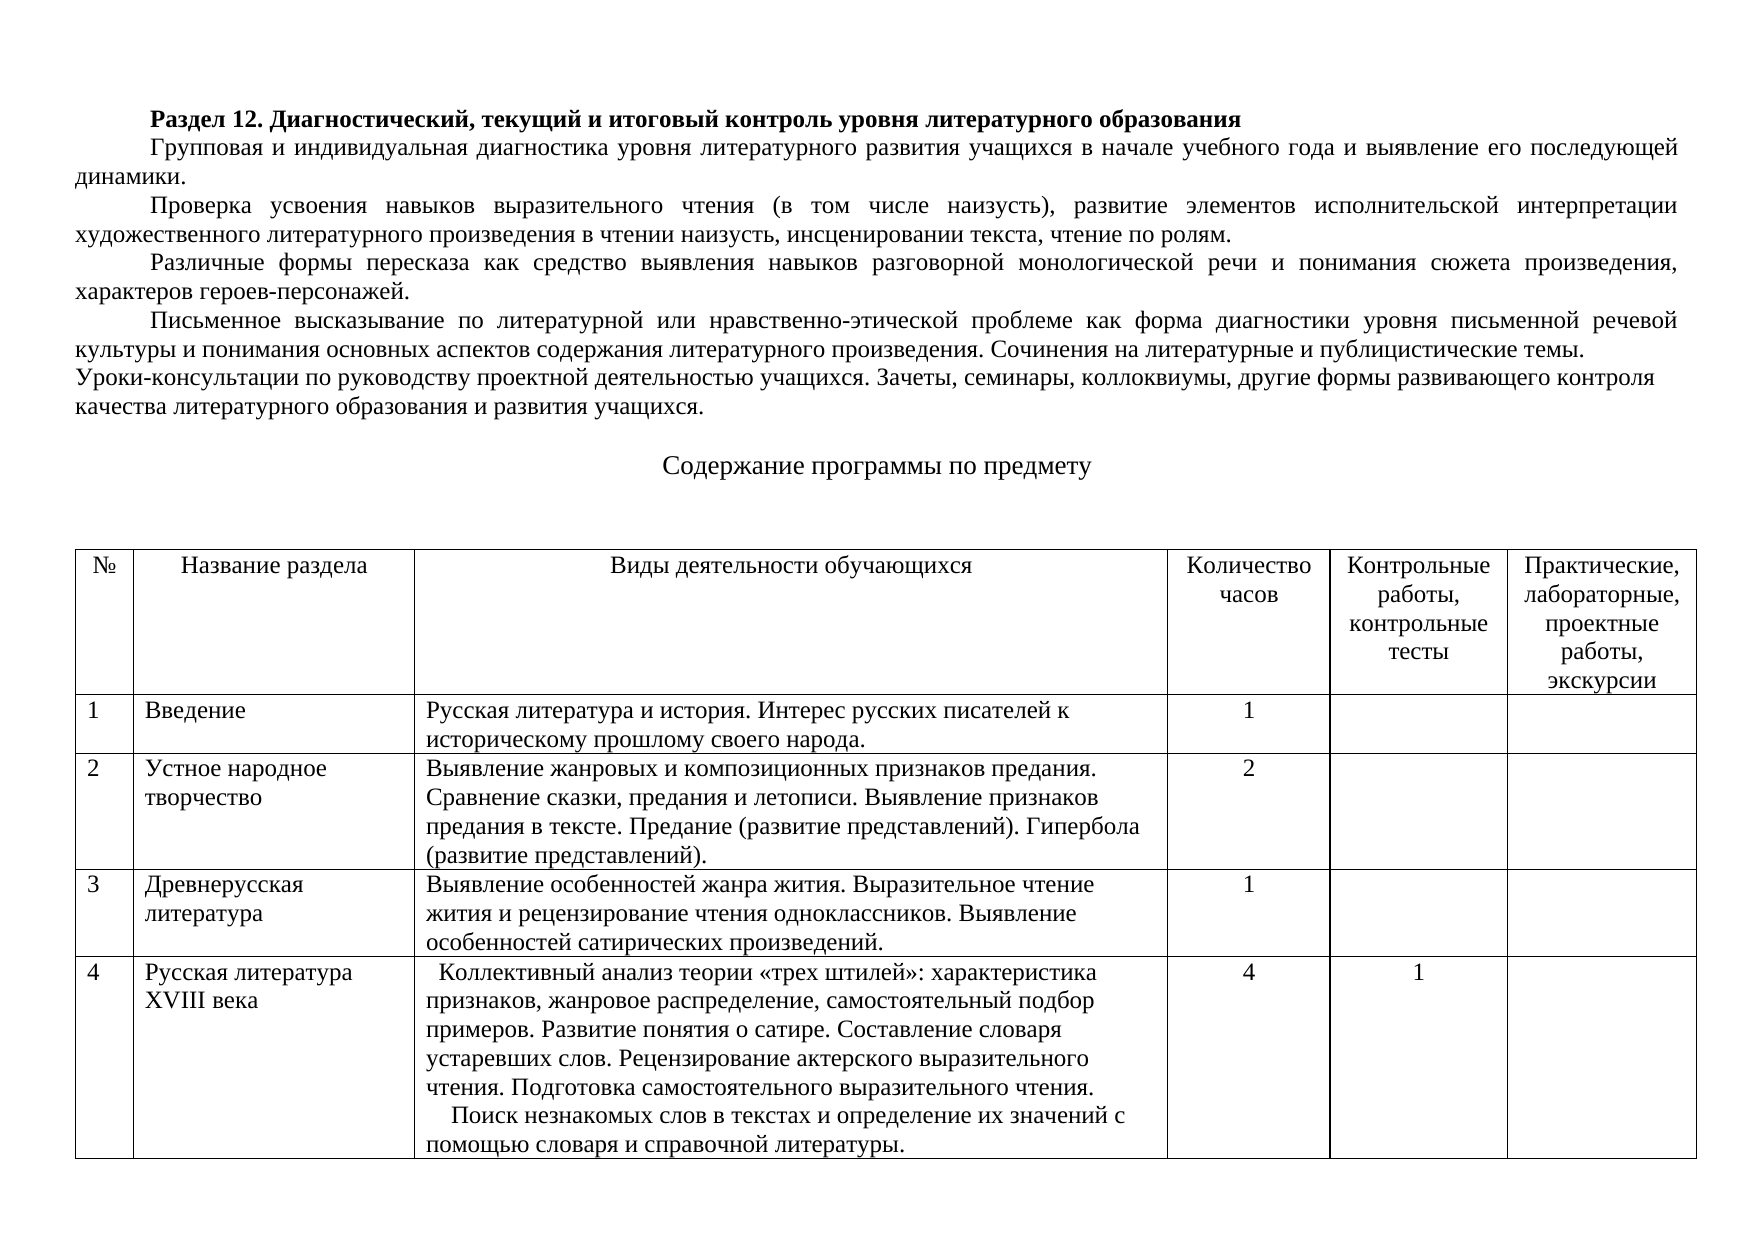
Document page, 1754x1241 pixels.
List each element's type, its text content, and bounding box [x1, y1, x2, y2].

table_cell 1 [1331, 957, 1507, 1158]
table_cell [1508, 695, 1696, 752]
table_cell 1 [1168, 870, 1329, 956]
table_header Название раздела [134, 550, 414, 694]
table_header Контрольные работы, контрольные тесты [1331, 550, 1507, 694]
table_cell Коллективный анализ теории «трех штилей»: характеристика признаков, жанровое распределение, самостоятельный подбор примеров. Развитие понятия о сатире. Составление словаря устаревших слов. Рецензирование актерского выразительного чтения. Подготовка самостоятельного выразительного чтения. Поиск незнакомых слов в текстах и определение их значений с помощью словаря и справочной литературы. [415, 957, 1167, 1158]
text Групповая и индивидуальная диагностика уровня литературного развития учащихся в начале учебного года и выявление его последующей динамики. [75, 132, 1679, 190]
table_cell [1331, 870, 1507, 956]
table_cell Русская литература и история. Интерес русских писателей к историческому прошлому своего народа. [415, 695, 1167, 752]
text Различные формы пересказа как средство выявления навыков разговорной монологической речи и понимания сюжета произведения, характеров героев-персонажей. [75, 247, 1679, 305]
text Уроки-консультации по руководству проектной деятельностью учащихся. Зачеты, семинары, коллоквиумы, другие формы развивающего контроля качества литературного образования и развития учащихся. [75, 362, 1679, 420]
table_cell [1508, 957, 1696, 1158]
table_header Практические, лабораторные, проектные работы, экскурсии [1508, 550, 1696, 694]
table_cell [1508, 870, 1696, 956]
table_cell [1331, 695, 1507, 752]
table_cell [1331, 754, 1507, 868]
table_cell Древнерусская литература [134, 870, 414, 956]
table_cell 3 [76, 870, 133, 956]
table_cell Русская литература XVIII века [134, 957, 414, 1158]
table_cell Выявление особенностей жанра жития. Выразительное чтение жития и рецензирование чтения одноклассников. Выявление особенностей сатирических произведений. [415, 870, 1167, 956]
table_cell 1 [1168, 695, 1329, 752]
table_cell 2 [1168, 754, 1329, 868]
table_cell Выявление жанровых и композиционных признаков предания. Сравнение сказки, предания и летописи. Выявление признаков предания в тексте. Предание (развитие представлений). Гипербола (развитие представлений). [415, 754, 1167, 868]
table_cell 2 [76, 754, 133, 868]
table_cell Устное народное творчество [134, 754, 414, 868]
text Раздел 12. Диагностический, текущий и итоговый контроль уровня литературного образования [75, 104, 1679, 132]
table_cell [1508, 754, 1696, 868]
table_cell 1 [76, 695, 133, 752]
text Письменное высказывание по литературной или нравственно-этической проблеме как форма диагностики уровня письменной речевой культуры и понимания основных аспектов содержания литературного произведения. Сочинения на литературные и публицистические темы. [75, 305, 1679, 362]
table_header Виды деятельности обучающихся [415, 550, 1167, 694]
table_cell 4 [76, 957, 133, 1158]
text Проверка усвоения навыков выразительного чтения (в том числе наизусть), развитие элементов исполнительской интерпретации художественного литературного произведения в чтении наизусть, инсценировании текста, чтение по ролям. [75, 190, 1679, 247]
table_header Количество часов [1168, 550, 1329, 694]
table_cell Введение [134, 695, 414, 752]
text Содержание программы по предмету [75, 449, 1679, 480]
table_cell 4 [1168, 957, 1329, 1158]
table_header № [76, 550, 133, 694]
